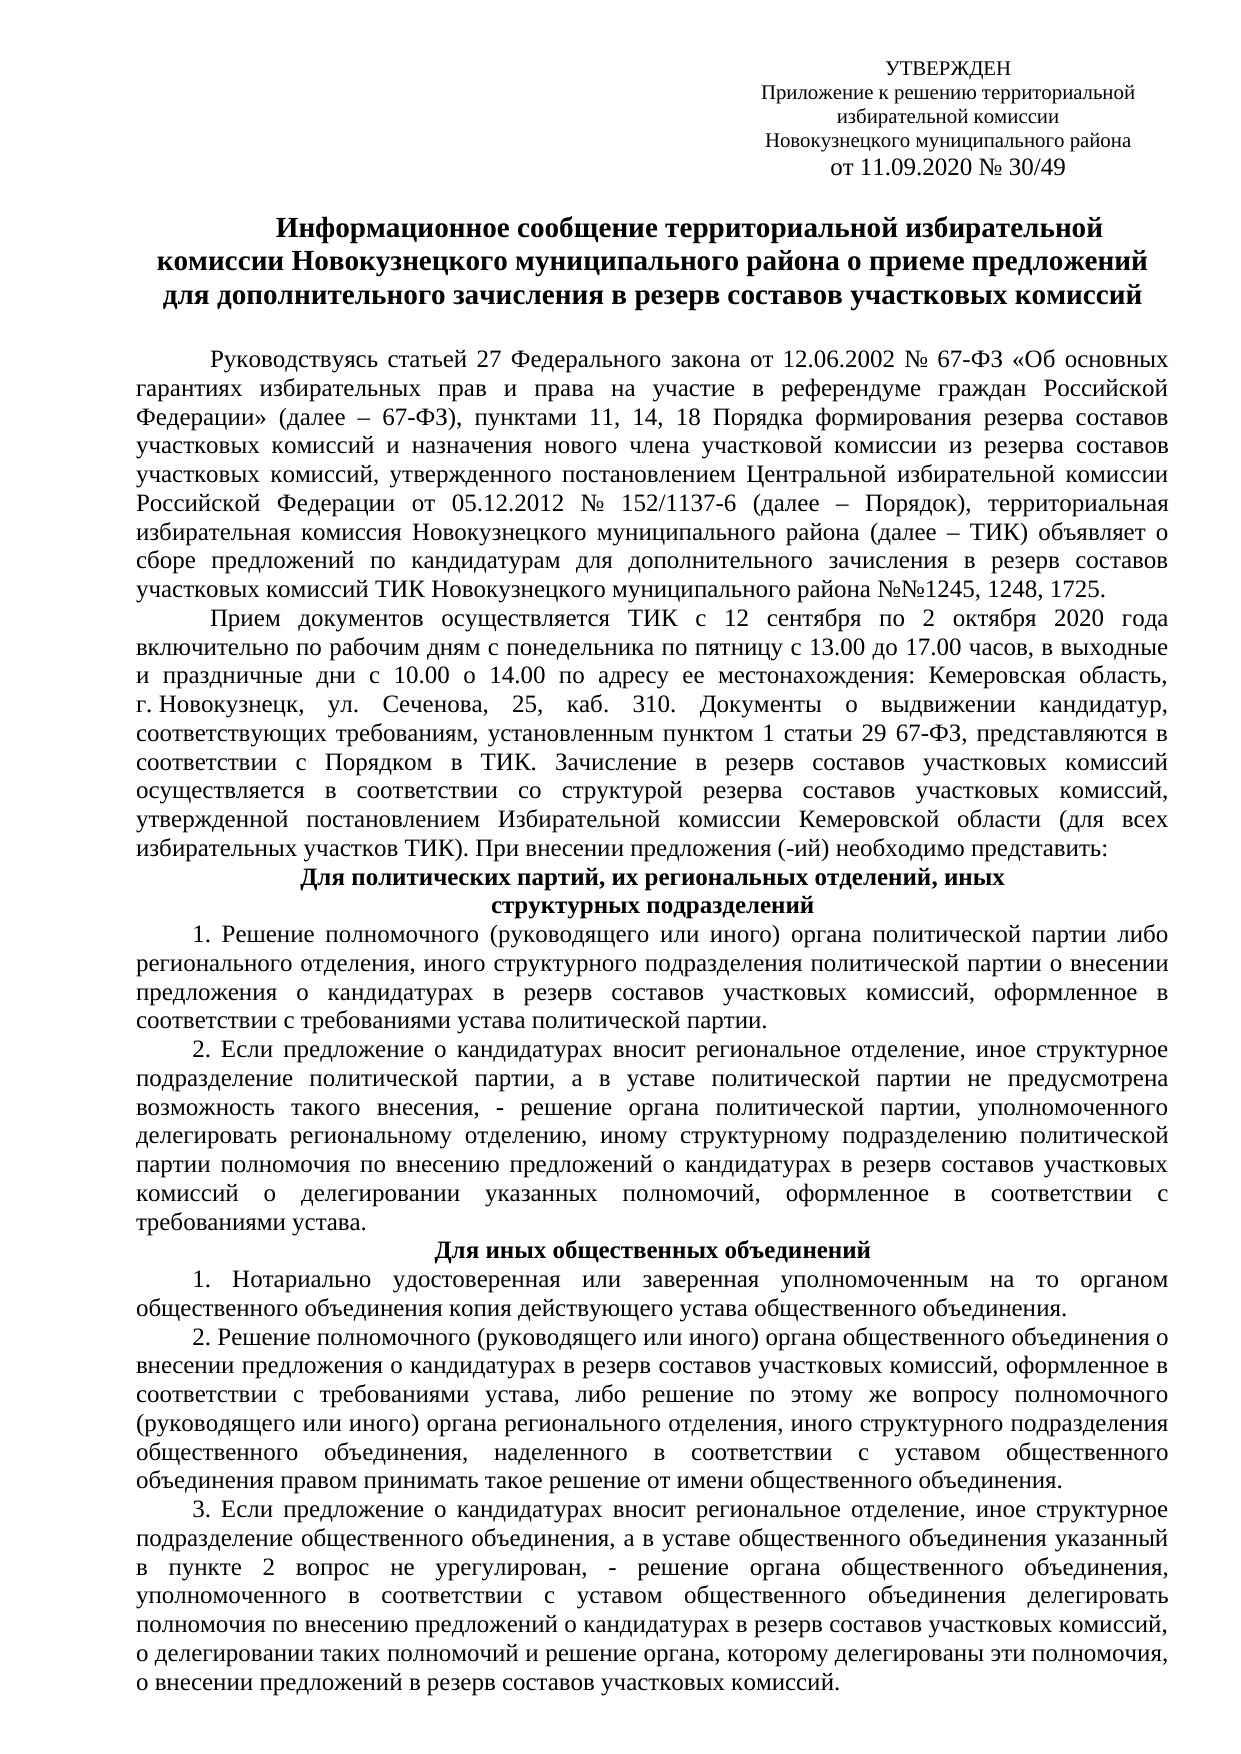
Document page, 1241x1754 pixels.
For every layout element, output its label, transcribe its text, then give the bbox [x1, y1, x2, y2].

text УТВЕРЖДЕН [726, 56, 1169, 80]
text избирательной комиссии [726, 104, 1169, 128]
title Для политических партий, их региональных отделений, иных [136, 862, 1169, 890]
text Приложение к решению территориальной [726, 80, 1169, 104]
text Руководствуясь статьей 27 Федерального закона от 12.06.2002 № 67-ФЗ «Об основных гарантиях избирательных прав и права на участие в референдуме граждан Российской Федерации» (далее – 67-ФЗ), пунктами 11, 14, 18 Порядка формирования резерва составов участковых комиссий и назначения нового члена участковой комиссии из резерва составов участковых комиссий, утвержденного постановлением Центральной избирательной комиссии Российской Федерации от 05.12.2012 № 152/1137-6 (далее – Порядок), территориальная избирательная комиссия Новокузнецкого муниципального района (далее – ТИК) объявляет о сборе предложений по кандидатурам для дополнительного зачисления в резерв составов участковых комиссий ТИК Новокузнецкого муниципального района №№1245, 1248, 1725. [136, 344, 1169, 603]
title структурных подразделений [136, 890, 1169, 919]
text Информационное сообщение территориальной избирательной комиссии Новокузнецкого муниципального района о приеме предложений для дополнительного зачисления в резерв составов участковых комиссий [136, 210, 1169, 311]
title Для иных общественных объединений [136, 1235, 1169, 1264]
text 1. Решение полномочного (руководящего или иного) органа политической партии либо регионального отделения, иного структурного подразделения политической партии о внесении предложения о кандидатурах в резерв составов участковых комиссий, оформленное в соответствии с требованиями устава политической партии. [136, 919, 1169, 1034]
text 1. Нотариально удостоверенная или заверенная уполномоченным на то органом общественного объединения копия действующего устава общественного объединения. [136, 1264, 1169, 1322]
text Новокузнецкого муниципального района [726, 128, 1169, 152]
text от 11.09.2020 № 30/49 [726, 152, 1169, 181]
text 2. Если предложение о кандидатурах вносит региональное отделение, иное структурное подразделение политической партии, а в уставе политической партии не предусмотрена возможность такого внесения, - решение органа политической партии, уполномоченного делегировать региональному отделению, иному структурному подразделению политической партии полномочия по внесению предложений о кандидатурах в резерв составов участковых комиссий о делегировании указанных полномочий, оформленное в соответствии с требованиями устава. [136, 1034, 1169, 1235]
text Прием документов осуществляется ТИК с 12 сентября по 2 октября 2020 года включительно по рабочим дням с понедельника по пятницу с 13.00 до 17.00 часов, в выходные и праздничные дни с 10.00 о 14.00 по адресу ее местонахождения: Кемеровская область, г. Новокузнецк, ул. Сеченова, 25, каб. 310. Документы о выдвижении кандидатур, соответствующих требованиям, установленным пунктом 1 статьи 29 67-ФЗ, представляются в соответствии с Порядком в ТИК. Зачисление в резерв составов участковых комиссий осуществляется в соответствии со структурой резерва составов участковых комиссий, утвержденной постановлением Избирательной комиссии Кемеровской области (для всех избирательных участков ТИК). При внесении предложения (-ий) необходимо представить: [136, 603, 1169, 862]
text 2. Решение полномочного (руководящего или иного) органа общественного объединения о внесении предложения о кандидатурах в резерв составов участковых комиссий, оформленное в соответствии с требованиями устава, либо решение по этому же вопросу полномочного (руководящего или иного) органа регионального отделения, иного структурного подразделения общественного объединения, наделенного в соответствии с уставом общественного объединения правом принимать такое решение от имени общественного объединения. [136, 1322, 1169, 1494]
text 3. Если предложение о кандидатурах вносит региональное отделение, иное структурное подразделение общественного объединения, а в уставе общественного объединения указанный в пункте 2 вопрос не урегулирован, - решение органа общественного объединения, уполномоченного в соответствии с уставом общественного объединения делегировать полномочия по внесению предложений о кандидатурах в резерв составов участковых комиссий, о делегировании таких полномочий и решение органа, которому делегированы эти полномочия, о внесении предложений в резерв составов участковых комиссий. [136, 1494, 1169, 1695]
